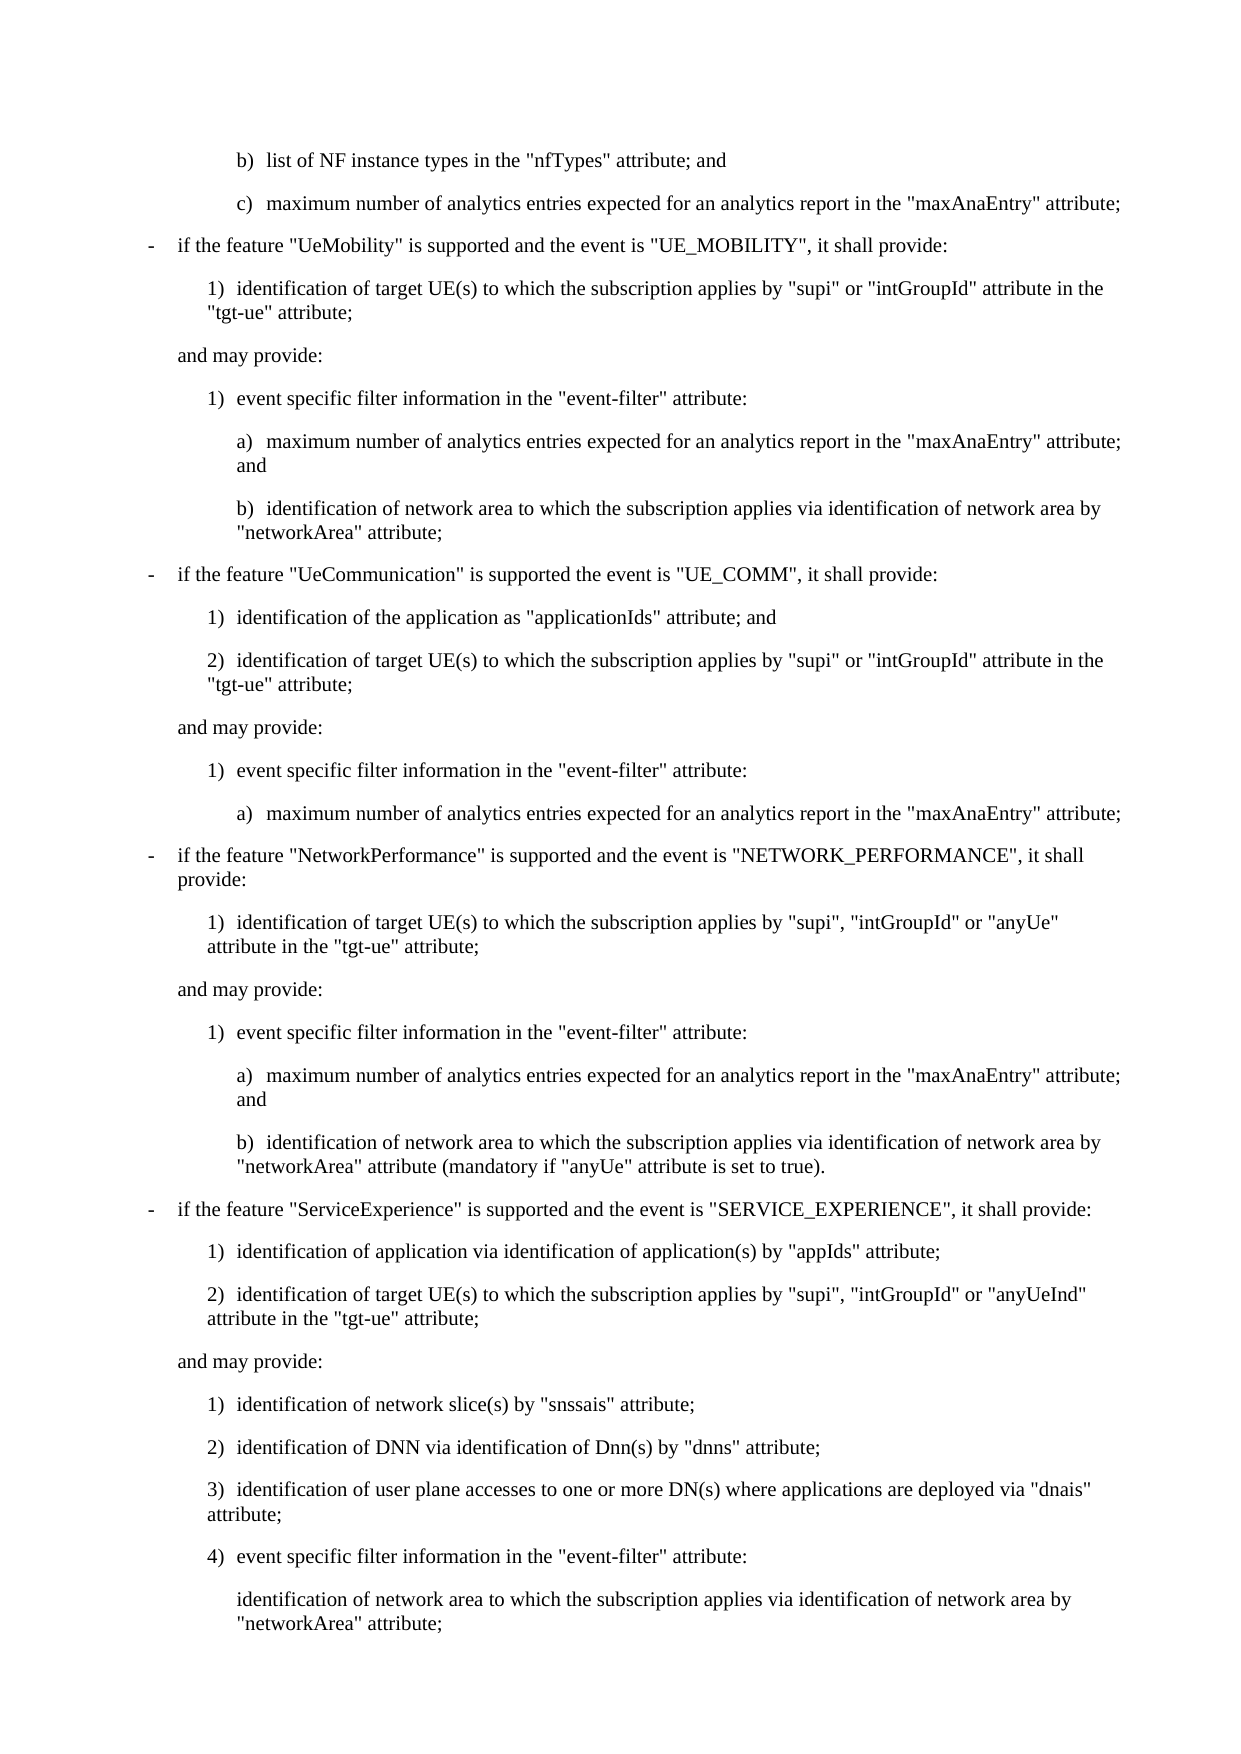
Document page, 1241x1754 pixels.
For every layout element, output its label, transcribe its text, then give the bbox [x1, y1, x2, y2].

text 1) event specific filter information in the "event-filter" attribute: [207, 758, 1122, 782]
text 1) identification of network slice(s) by "snssais" attribute; [207, 1392, 1122, 1416]
text - if the feature "UeMobility" is supported and the event is "UE_MOBILITY", it shall provide: [148, 233, 1122, 257]
text 2) identification of target UE(s) to which the subscription applies by "supi", "intGroupId" or "anyUeInd" attribute in the "tgt-ue" attribute; [207, 1282, 1122, 1330]
text and may provide: [177, 1349, 1122, 1373]
text b) list of NF instance types in the "nfTypes" attribute; and [236, 148, 1122, 172]
text a) maximum number of analytics entries expected for an analytics report in the "maxAnaEntry" attribute; [236, 801, 1122, 824]
text 2) identification of target UE(s) to which the subscription applies by "supi" or "intGroupId" attribute in the "tgt-ue" attribute; [207, 648, 1122, 696]
text - if the feature "UeCommunication" is supported the event is "UE_COMM", it shall provide: [148, 562, 1122, 586]
text - if the feature "ServiceExperience" is supported and the event is "SERVICE_EXPERIENCE", it shall provide: [148, 1196, 1122, 1221]
text and may provide: [148, 977, 1122, 1001]
text 1) identification of the application as "applicationIds" attribute; and [207, 605, 1122, 629]
text c) maximum number of analytics entries expected for an analytics report in the "maxAnaEntry" attribute; [236, 191, 1122, 214]
text identification of network area to which the subscription applies via identification of network area by "networkArea" attribute; [207, 1587, 1122, 1635]
text a) maximum number of analytics entries expected for an analytics report in the "maxAnaEntry" attribute; and [236, 1063, 1122, 1111]
text 2) identification of DNN via identification of Dnn(s) by "dnns" attribute; [207, 1434, 1122, 1459]
text and may provide: [148, 343, 1122, 367]
text and may provide: [148, 715, 1122, 739]
text a) maximum number of analytics entries expected for an analytics report in the "maxAnaEntry" attribute; and [236, 429, 1122, 477]
text 1) event specific filter information in the "event-filter" attribute: [207, 386, 1122, 410]
text b) identification of network area to which the subscription applies via identification of network area by "networkArea" attribute (mandatory if "anyUe" attribute is set to true). [236, 1129, 1122, 1178]
text 4) event specific filter information in the "event-filter" attribute: [207, 1544, 1122, 1568]
text 1) event specific filter information in the "event-filter" attribute: [207, 1020, 1122, 1044]
text b) identification of network area to which the subscription applies via identification of network area by "networkArea" attribute; [236, 496, 1122, 544]
text 1) identification of target UE(s) to which the subscription applies by "supi", "intGroupId" or "anyUe" attribute in the "tgt-ue" attribute; [207, 910, 1122, 958]
text 1) identification of target UE(s) to which the subscription applies by "supi" or "intGroupId" attribute in the "tgt-ue" attribute; [207, 276, 1122, 324]
text 3) identification of user plane accesses to one or more DN(s) where applications are deployed via "dnais" attribute; [207, 1477, 1122, 1526]
text - if the feature "NetworkPerformance" is supported and the event is "NETWORK_PERFORMANCE", it shall provide: [148, 843, 1122, 891]
text 1) identification of application via identification of application(s) by "appIds" attribute; [207, 1239, 1122, 1263]
